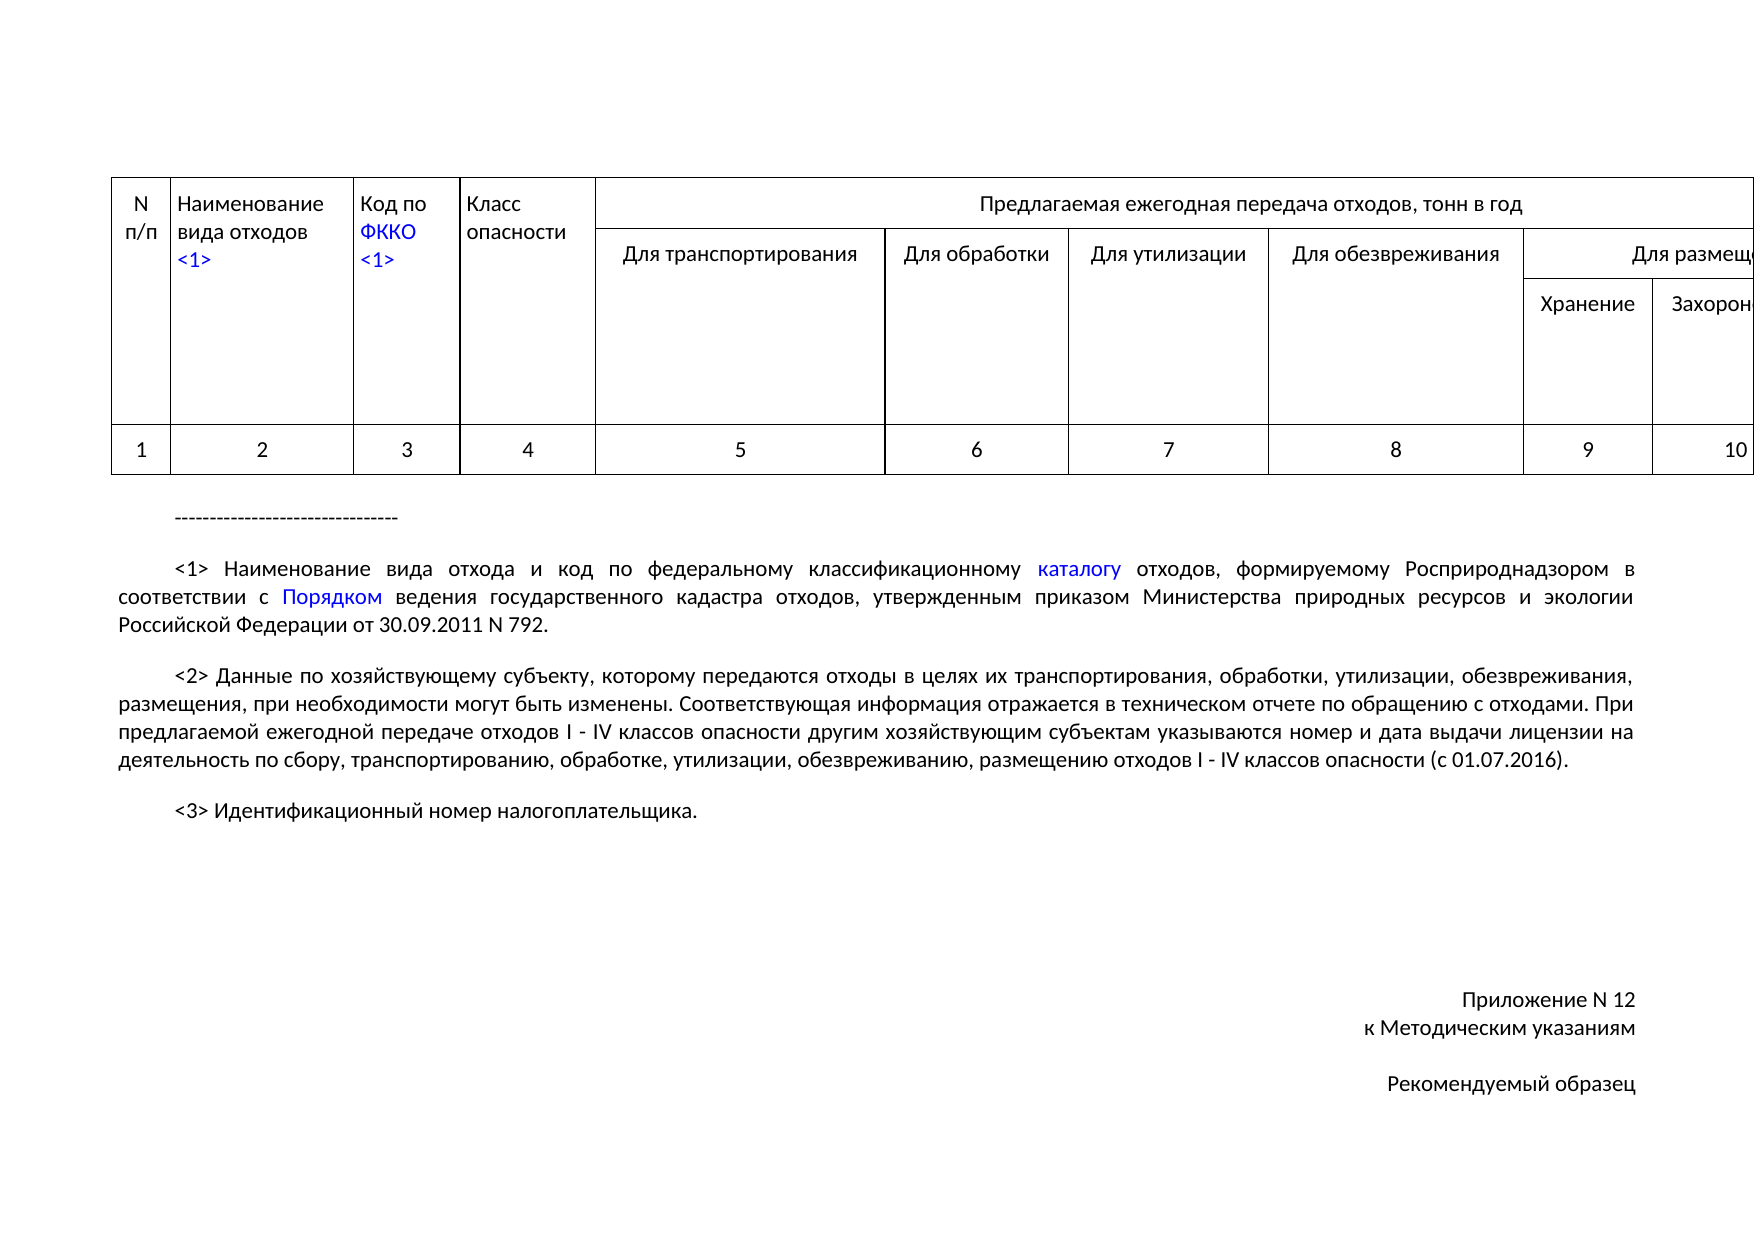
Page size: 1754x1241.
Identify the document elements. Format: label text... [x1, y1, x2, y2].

table_cell 6 [886, 425, 1068, 474]
table_cell 10 [1653, 425, 1753, 474]
table_cell 5 [596, 425, 884, 474]
table_cell Для обезвреживания [1269, 229, 1523, 424]
table_cell Для утилизации [1069, 229, 1268, 424]
text <3> Идентификационный номер налогоплательщика. [118, 796, 1636, 824]
table_header N п/п [112, 178, 170, 424]
table_cell Захоронение [1653, 279, 1753, 424]
table_header Класс опасности [461, 178, 595, 424]
text Приложение N 12 [118, 985, 1636, 1013]
text Рекомендуемый образец [118, 1069, 1636, 1097]
table_cell 2 [171, 425, 353, 474]
table_cell 4 [461, 425, 595, 474]
table_cell Для транспортирования [596, 229, 884, 424]
table_cell Хранение [1524, 279, 1652, 424]
table_cell Для размещения [1524, 229, 1753, 278]
table_cell 9 [1524, 425, 1652, 474]
table_cell 1 [112, 425, 170, 474]
table_cell 7 [1069, 425, 1268, 474]
table_cell Для обработки [886, 229, 1068, 424]
table_cell 8 [1269, 425, 1523, 474]
text к Методическим указаниям [118, 1013, 1636, 1041]
table_cell 3 [354, 425, 459, 474]
table_header Код по ФККО <1> [354, 178, 459, 424]
text <2> Данные по хозяйствующему субъекту, которому передаются отходы в целях их транспортирования, обработки, утилизации, обезвреживания, размещения, при необходимости могут быть изменены. Соответствующая информация отражается в техническом отчете по обращению с отходами. При предлагаемой ежегодной передаче отходов I - IV классов опасности другим хозяйствующим субъектам указываются номер и дата выдачи лицензии на деятельность по сбору, транспортированию, обработке, утилизации, обезвреживанию, размещению отходов I - IV классов опасности (с 01.07.2016). [118, 661, 1636, 773]
table_header Предлагаемая ежегодная передача отходов, тонн в год [596, 178, 1753, 227]
text <1> Наименование вида отхода и код по федеральному классификационному каталогу отходов, формируемому Росприроднадзором в соответствии с Порядком ведения государственного кадастра отходов, утвержденным приказом Министерства природных ресурсов и экологии Российской Федерации от 30.09.2011 N 792. [118, 554, 1636, 638]
text -------------------------------- [118, 503, 1636, 531]
table_header Наименование вида отходов <1> [171, 178, 353, 424]
